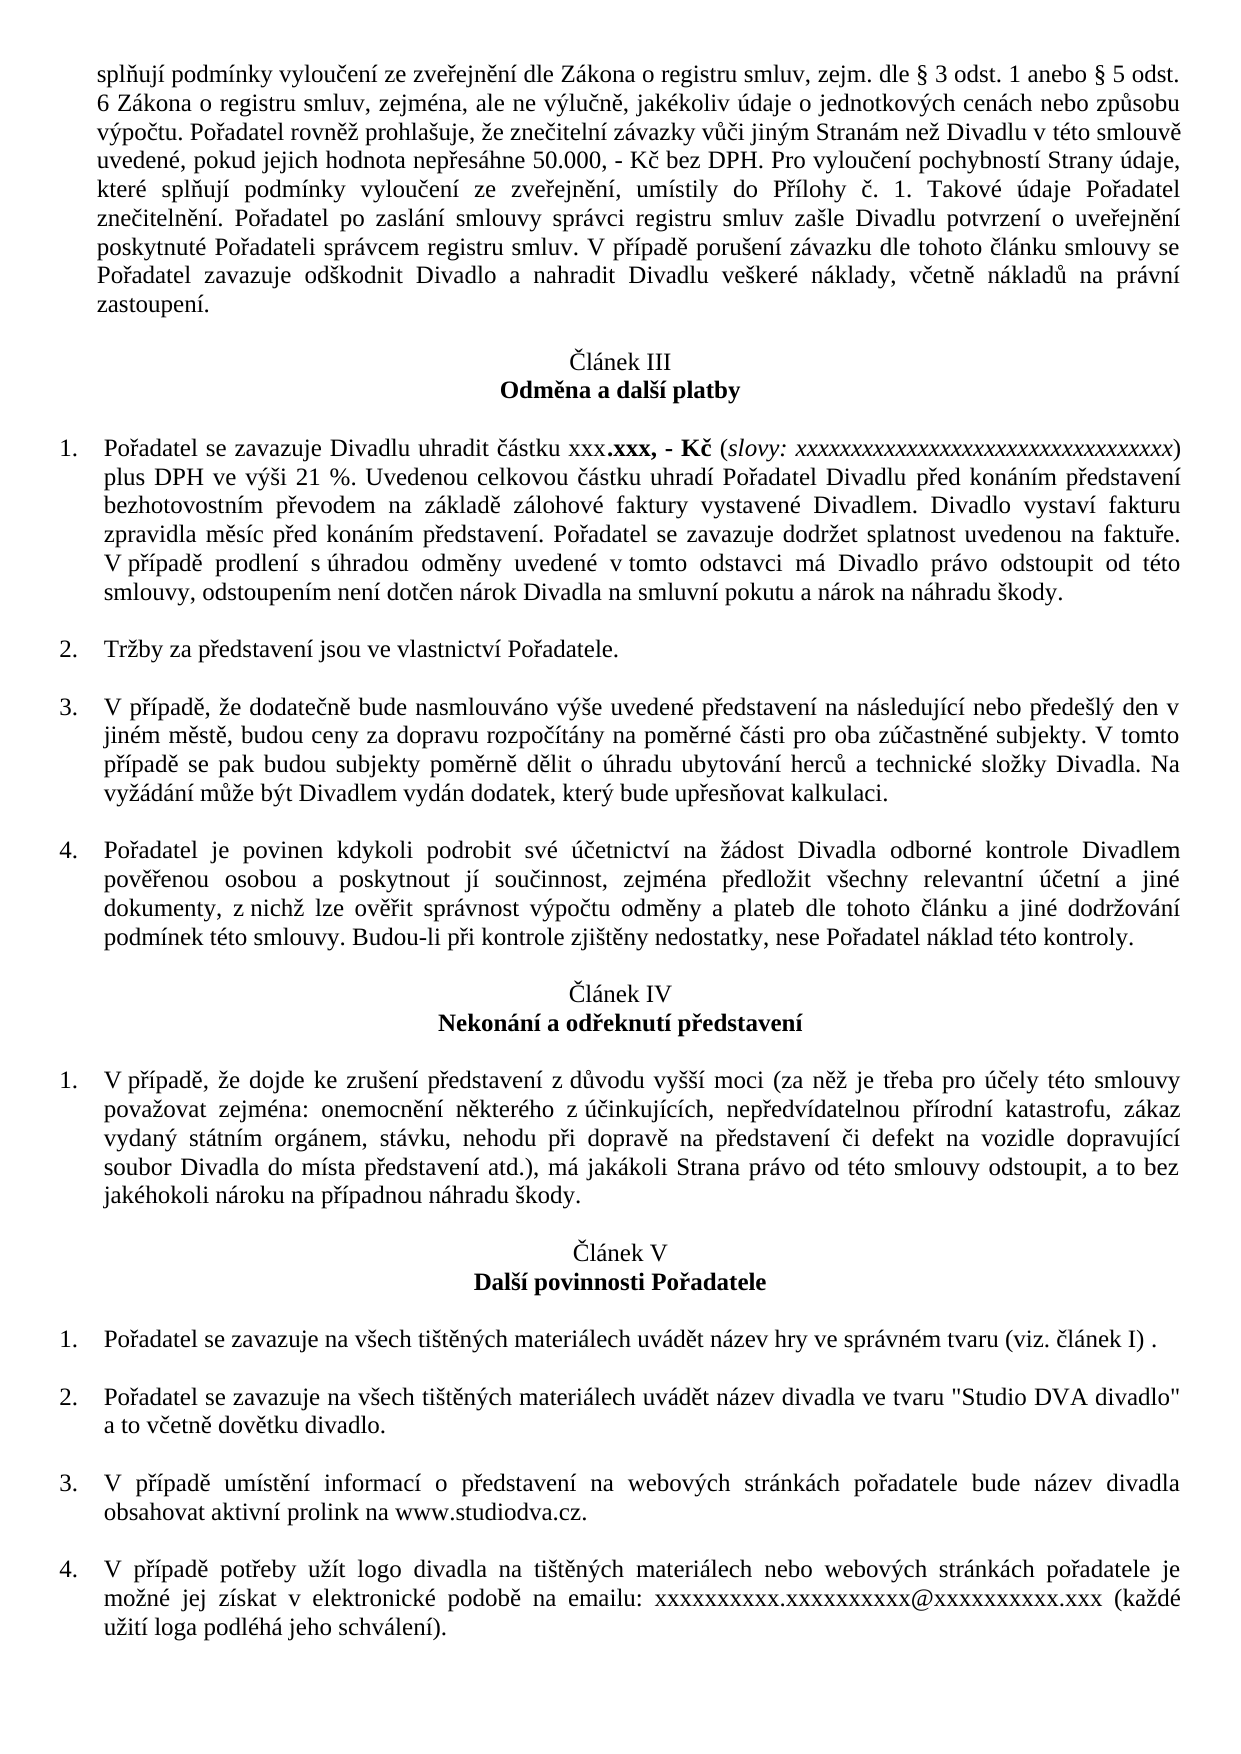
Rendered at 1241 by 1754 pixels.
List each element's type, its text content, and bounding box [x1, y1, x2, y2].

text Odměna a další platby [59, 375, 1181, 404]
list Pořadatel je povinen kdykoli podrobit své účetnictví na žádost Divadla odborné kontrole Divadlem pověřenou osobou a poskytnout jí součinnost, zejména předložit všechny relevantní účetní a jiné dokumenty, z nichž lze ověřit správnost výpočtu odměny a plateb dle tohoto článku a jiné dodržování podmínek této smlouvy. Budou-li při kontrole zjištěny nedostatky, nese Pořadatel náklad této kontroly. [59, 835, 1181, 950]
text Článek IV [59, 979, 1181, 1008]
text Článek III [59, 347, 1181, 375]
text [59, 59, 1181, 318]
list Pořadatel se zavazuje Divadlu uhradit částku xxx.xxx, - Kč (slovy: xxxxxxxxxxxxxxxxxxxxxxxxxxxxxxxxxx) plus DPH ve výši 21 %. Uvedenou celkovou částku uhradí Pořadatel Divadlu před konáním představení bezhotovostním převodem na základě zálohové faktury vystavené Divadlem. Divadlo vystaví fakturu zpravidla měsíc před konáním představení. Pořadatel se zavazuje dodržet splatnost uvedenou na faktuře. V případě prodlení s úhradou odměny uvedené v tomto odstavci má Divadlo právo odstoupit od této smlouvy, odstoupením není dotčen nárok Divadla na smluvní pokutu a nárok na náhradu škody. [59, 433, 1181, 605]
text Článek V [59, 1238, 1181, 1267]
list V případě umístění informací o představení na webových stránkách pořadatele bude název divadla obsahovat aktivní prolink na www.studiodva.cz. [59, 1468, 1181, 1525]
text Další povinnosti Pořadatele [59, 1267, 1181, 1295]
text Nekonání a odřeknutí představení [59, 1008, 1181, 1037]
list Pořadatel se zavazuje na všech tištěných materiálech uvádět název divadla ve tvaru "Studio DVA divadlo" a to včetně dovětku divadlo. [59, 1382, 1181, 1439]
list V případě, že dojde ke zrušení představení z důvodu vyšší moci (za něž je třeba pro účely této smlouvy považovat zejména: onemocnění některého z účinkujících, nepředvídatelnou přírodní katastrofu, zákaz vydaný státním orgánem, stávku, nehodu při dopravě na představení či defekt na vozidle dopravující soubor Divadla do místa představení atd.), má jakákoli Strana právo od této smlouvy odstoupit, a to bez jakéhokoli nároku na případnou náhradu škody. [59, 1065, 1181, 1209]
list Tržby za představení jsou ve vlastnictví Pořadatele. [59, 634, 1181, 663]
list V případě, že dodatečně bude nasmlouváno výše uvedené představení na následující nebo předešlý den v jiném městě, budou ceny za dopravu rozpočítány na poměrné části pro oba zúčastněné subjekty. V tomto případě se pak budou subjekty poměrně dělit o úhradu ubytování herců a technické složky Divadla. Na vyžádání může být Divadlem vydán dodatek, který bude upřesňovat kalkulaci. [59, 692, 1181, 807]
list Pořadatel se zavazuje na všech tištěných materiálech uvádět název hry ve správném tvaru (viz. článek I) . [59, 1324, 1181, 1353]
list V případě potřeby užít logo divadla na tištěných materiálech nebo webových stránkách pořadatele je možné jej získat v elektronické podobě na emailu: xxxxxxxxxx.xxxxxxxxxx@xxxxxxxxxx.xxx (každé užití loga podléhá jeho schválení). [59, 1554, 1181, 1640]
